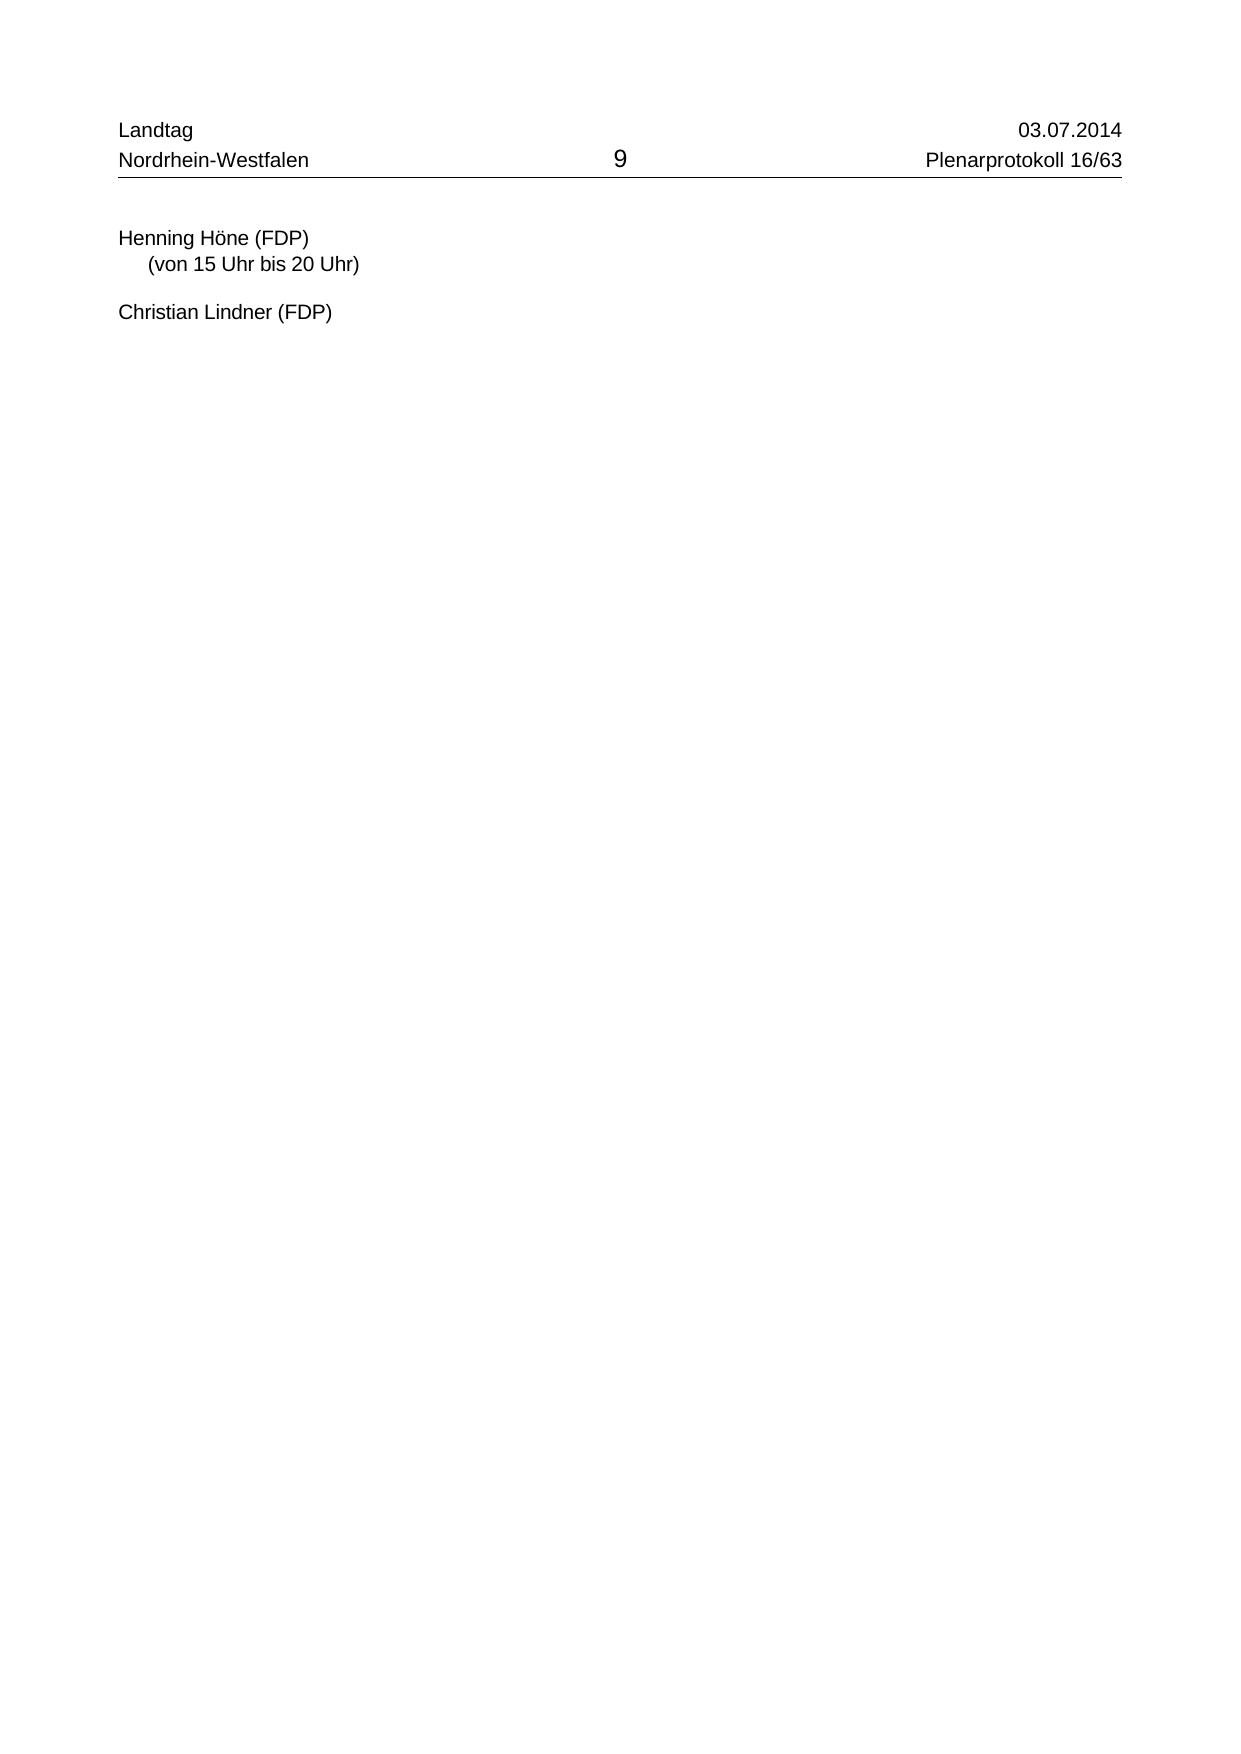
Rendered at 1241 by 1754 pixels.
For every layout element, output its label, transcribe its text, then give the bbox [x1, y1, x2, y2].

text Christian Lindner (FDP) [118, 300, 591, 324]
text Henning Höne (FDP) (von 15 Uhr bis 20 Uhr) [118, 226, 591, 276]
